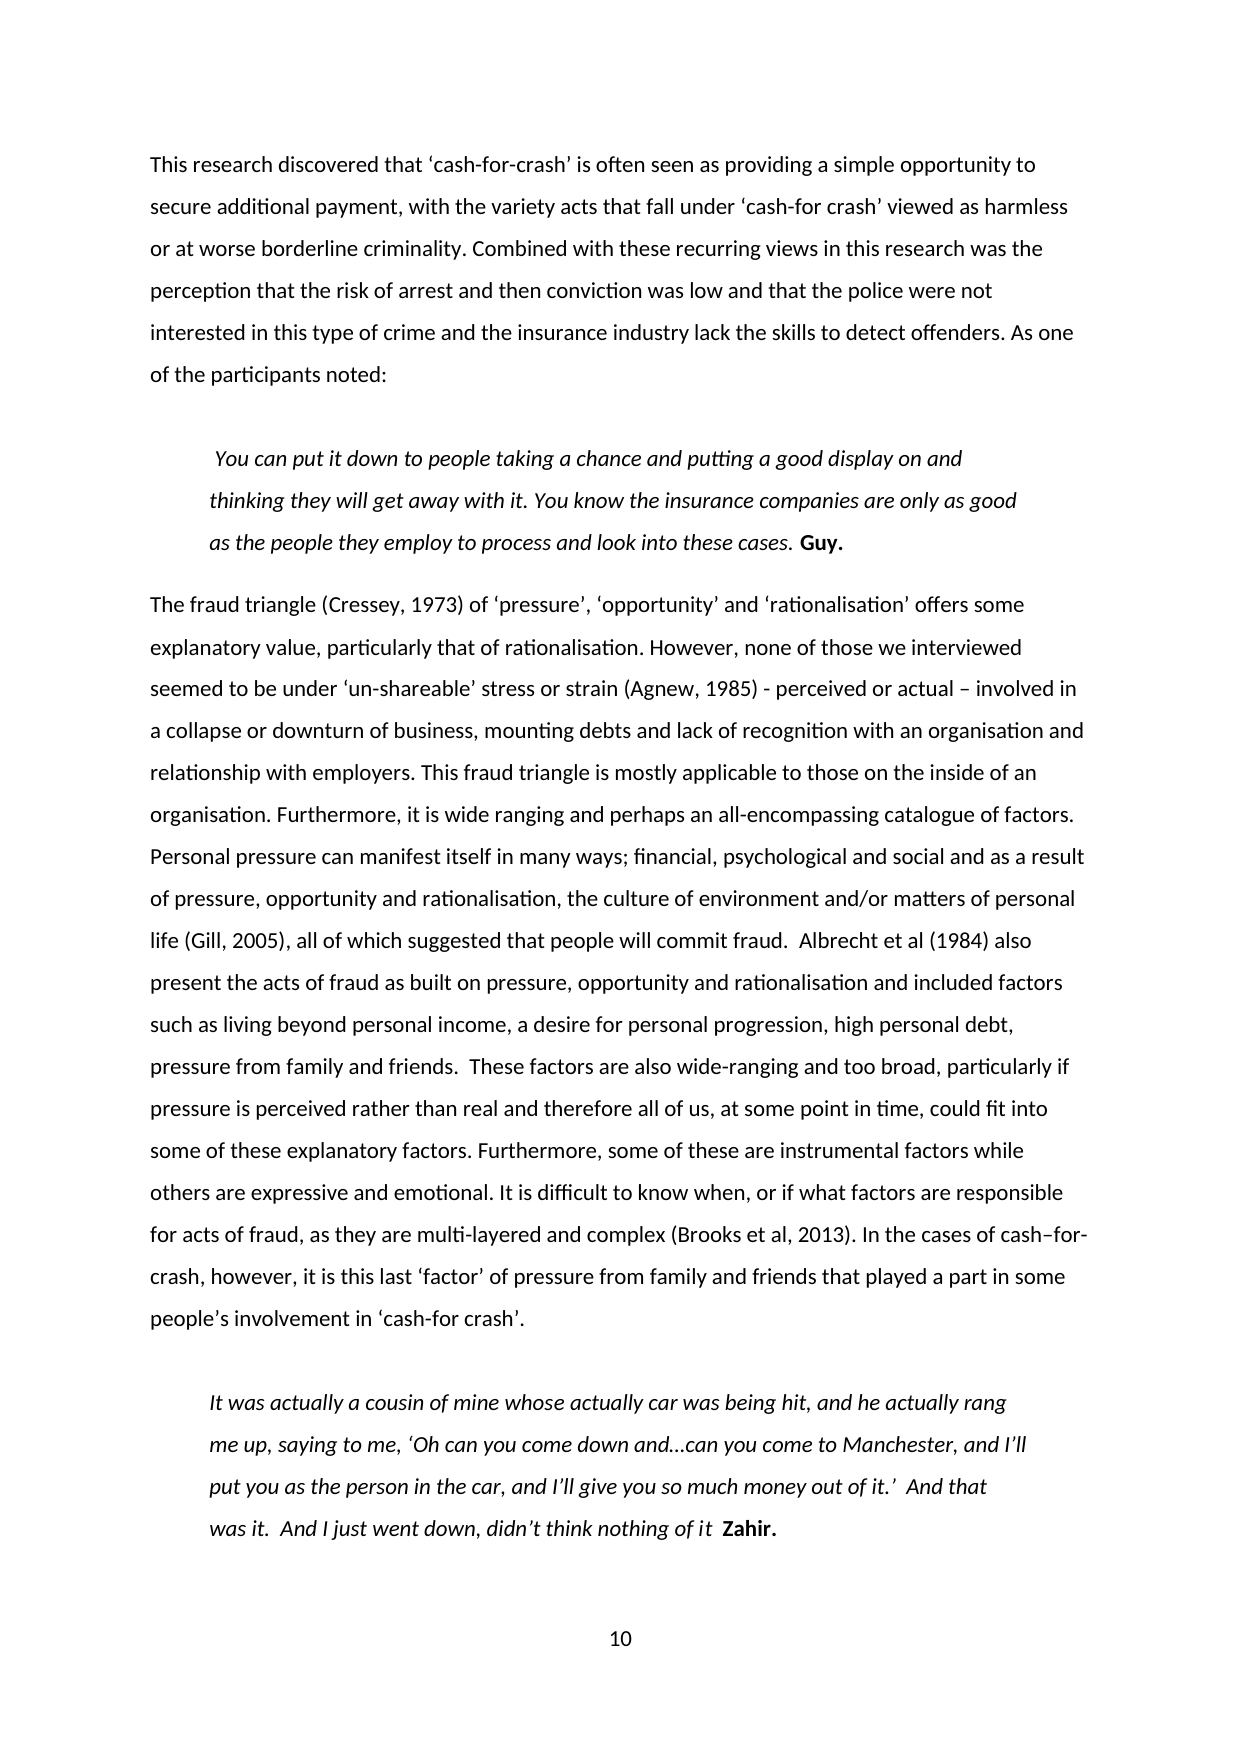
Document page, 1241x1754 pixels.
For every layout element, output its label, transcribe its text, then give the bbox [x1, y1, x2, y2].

text You can put it down to people taking a chance and putting a good display on and thinking they will get away with it. You know the insurance companies are only as good as the people they employ to process and look into these cases. Guy. [209, 444, 1031, 556]
text This research discovered that ‘cash-for-crash’ is often seen as providing a simple opportunity to secure additional payment, with the variety acts that fall under ‘cash-for crash’ viewed as harmless or at worse borderline criminality. Combined with these recurring views in this research was the perception that the risk of arrest and then conviction was low and that the police were not interested in this type of crime and the insurance industry lack the skills to detect offenders. As one of the participants noted: [150, 150, 1090, 388]
text The fraud triangle (Cressey, 1973) of ‘pressure’, ‘opportunity’ and ‘rationalisation’ offers some explanatory value, particularly that of rationalisation. However, none of those we interviewed seemed to be under ‘un-shareable’ stress or strain (Agnew, 1985) - perceived or actual – involved in a collapse or downturn of business, mounting debts and lack of recognition with an organisation and relationship with employers. This fraud triangle is mostly applicable to those on the inside of an organisation. Furthermore, it is wide ranging and perhaps an all-encompassing catalogue of factors. Personal pressure can manifest itself in many ways; financial, psychological and social and as a result of pressure, opportunity and rationalisation, the culture of environment and/or matters of personal life (Gill, 2005), all of which suggested that people will commit fraud. Albrecht et al (1984) also present the acts of fraud as built on pressure, opportunity and rationalisation and included factors such as living beyond personal income, a desire for personal progression, high personal debt, pressure from family and friends. These factors are also wide-ranging and too broad, particularly if pressure is perceived rather than real and therefore all of us, at some point in time, could fit into some of these explanatory factors. Furthermore, some of these are instrumental factors while others are expressive and emotional. It is difficult to know when, or if what factors are responsible for acts of fraud, as they are multi-layered and complex (Brooks et al, 2013). In the cases of cash–for-crash, however, it is this last ‘factor’ of pressure from family and friends that played a part in some people’s involvement in ‘cash-for crash’. [150, 591, 1090, 1332]
text It was actually a cousin of mine whose actually car was being hit, and he actually rang me up, saying to me, ‘Oh can you come down and…can you come to Manchester, and I’ll put you as the person in the car, and I’ll give you so much money out of it.’ And that was it. And I just went down, didn’t think nothing of it Zahir. [209, 1388, 1031, 1542]
